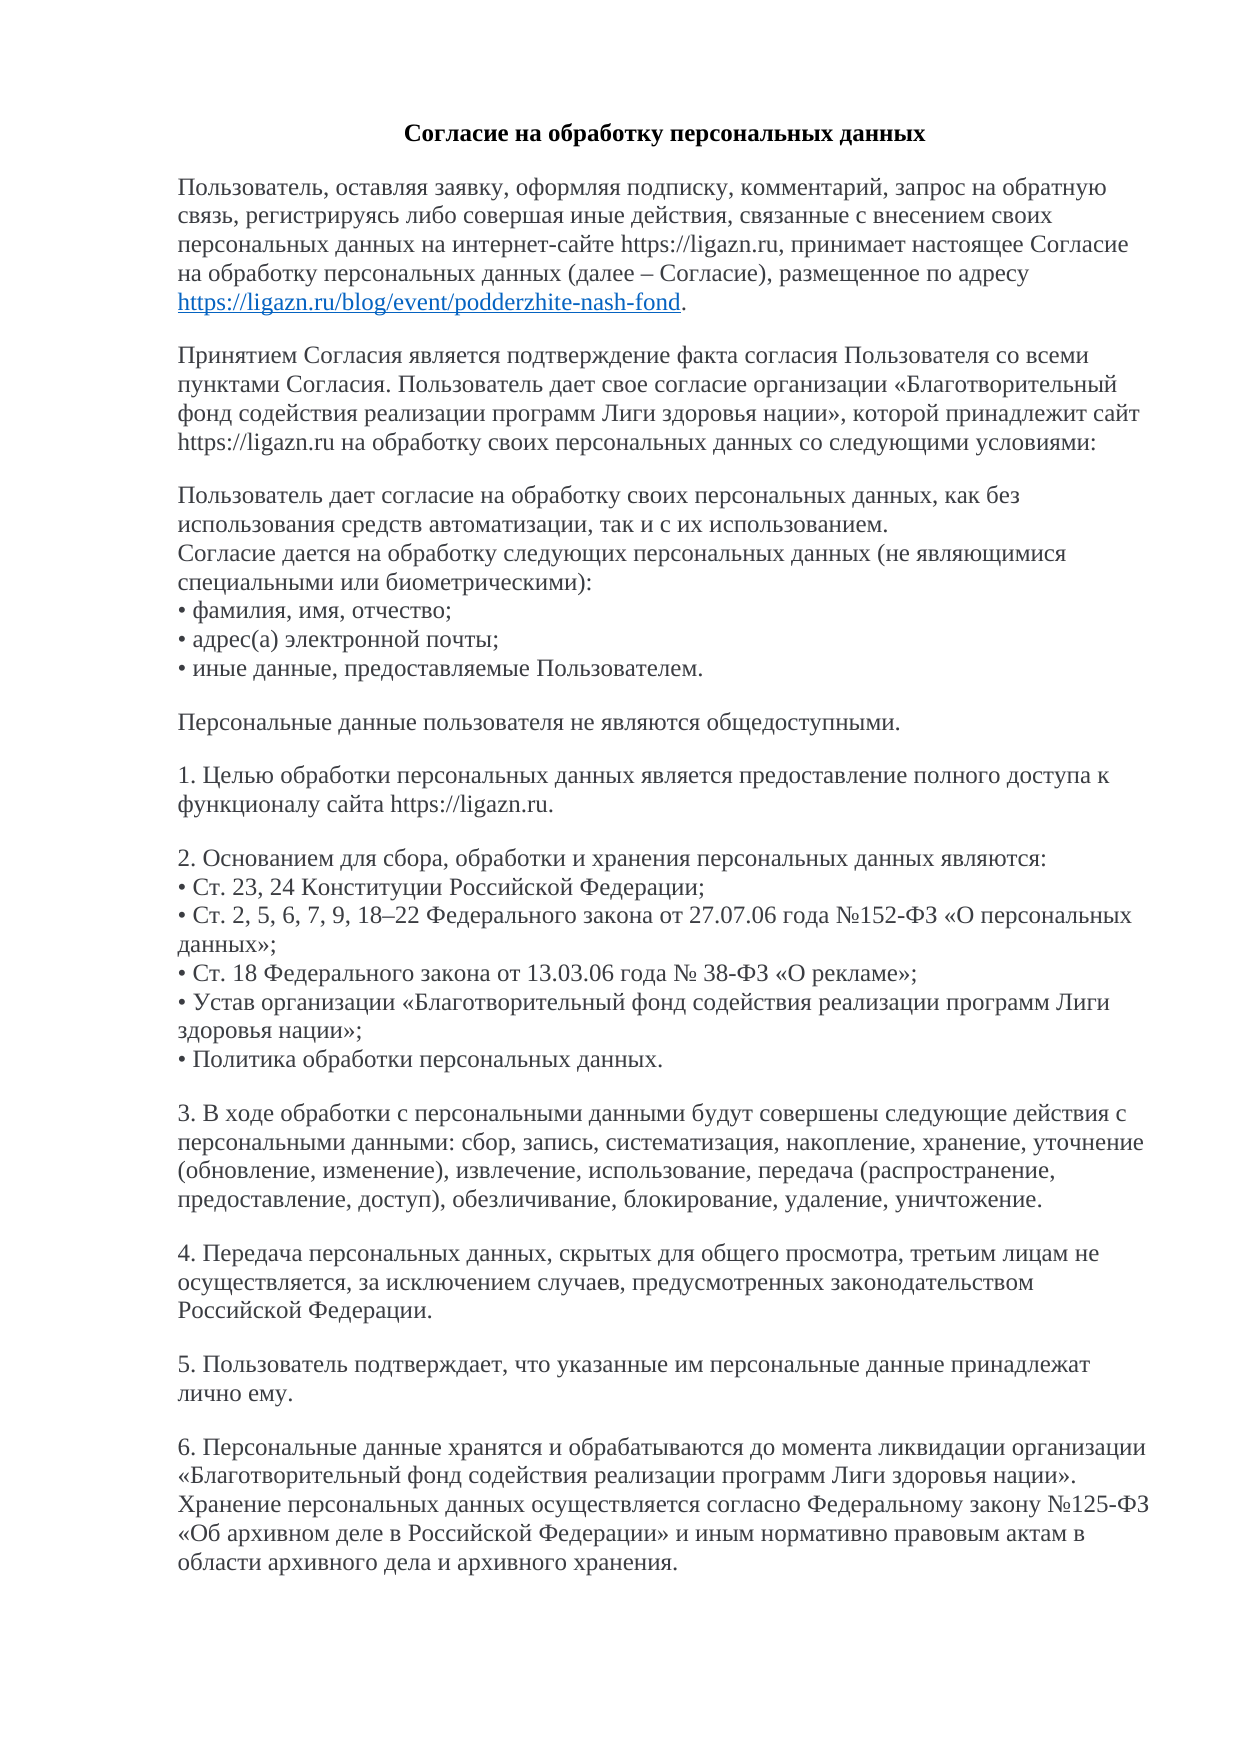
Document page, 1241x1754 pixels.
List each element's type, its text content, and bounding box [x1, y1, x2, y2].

text Пользователь, оставляя заявку, оформляя подписку, комментарий, запрос на обратную связь, регистрируясь либо совершая иные действия, связанные с внесением своих персональных данных на интернет-сайте https://ligazn.ru, принимает настоящее Согласие на обработку персональных данных (далее – Согласие), размещенное по адресу https://ligazn.ru/blog/event/podderzhite-nash-fond. [177, 172, 1152, 316]
text 3. В ходе обработки с персональными данными будут совершены следующие действия с персональными данными: сбор, запись, систематизация, накопление, хранение, уточнение (обновление, изменение), извлечение, использование, передача (распространение, предоставление, доступ), обезличивание, блокирование, удаление, уничтожение. [177, 1098, 1152, 1213]
text Принятием Согласия является подтверждение факта согласия Пользователя со всеми пунктами Согласия. Пользователь дает свое согласие организации «Благотворительный фонд содействия реализации программ Лиги здоровья нации», которой принадлежит сайт https://ligazn.ru на обработку своих персональных данных со следующими условиями: [177, 341, 1152, 456]
text 5. Пользователь подтверждает, что указанные им персональные данные принадлежат лично ему. [177, 1349, 1152, 1407]
text Персональные данные пользователя не являются общедоступными. [177, 707, 1152, 736]
text 6. Персональные данные хранятся и обрабатываются до момента ликвидации организации «Благотворительный фонд содействия реализации программ Лиги здоровья нации». Хранение персональных данных осуществляется согласно Федеральному закону №125-ФЗ «Об архивном деле в Российской Федерации» и иным нормативно правовым актам в области архивного дела и архивного хранения. [177, 1432, 1152, 1576]
text 4. Передача персональных данных, скрытых для общего просмотра, третьим лицам не осуществляется, за исключением случаев, предусмотренных законодательством Российской Федерации. [177, 1238, 1152, 1324]
text 2. Основанием для сбора, обработки и хранения персональных данных являются: • Ст. 23, 24 Конституции Российской Федерации; • Ст. 2, 5, 6, 7, 9, 18–22 Федерального закона от 27.07.06 года №152-ФЗ «О персональных данных»; • Ст. 18 Федерального закона от 13.03.06 года № 38-ФЗ «О рекламе»; • Устав организации «Благотворительный фонд содействия реализации программ Лиги здоровья нации»; • Политика обработки персональных данных. [177, 843, 1152, 1073]
text 1. Целью обработки персональных данных является предоставление полного доступа к функционалу сайта https://ligazn.ru. [177, 761, 1152, 818]
text Пользователь дает согласие на обработку своих персональных данных, как без использования средств автоматизации, так и с их использованием. Согласие дается на обработку следующих персональных данных (не являющимися специальными или биометрическими): • фамилия, имя, отчество; • адрес(а) электронной почты; • иные данные, предоставляемые Пользователем. [177, 481, 1152, 682]
text Согласие на обработку персональных данных [177, 118, 1152, 147]
